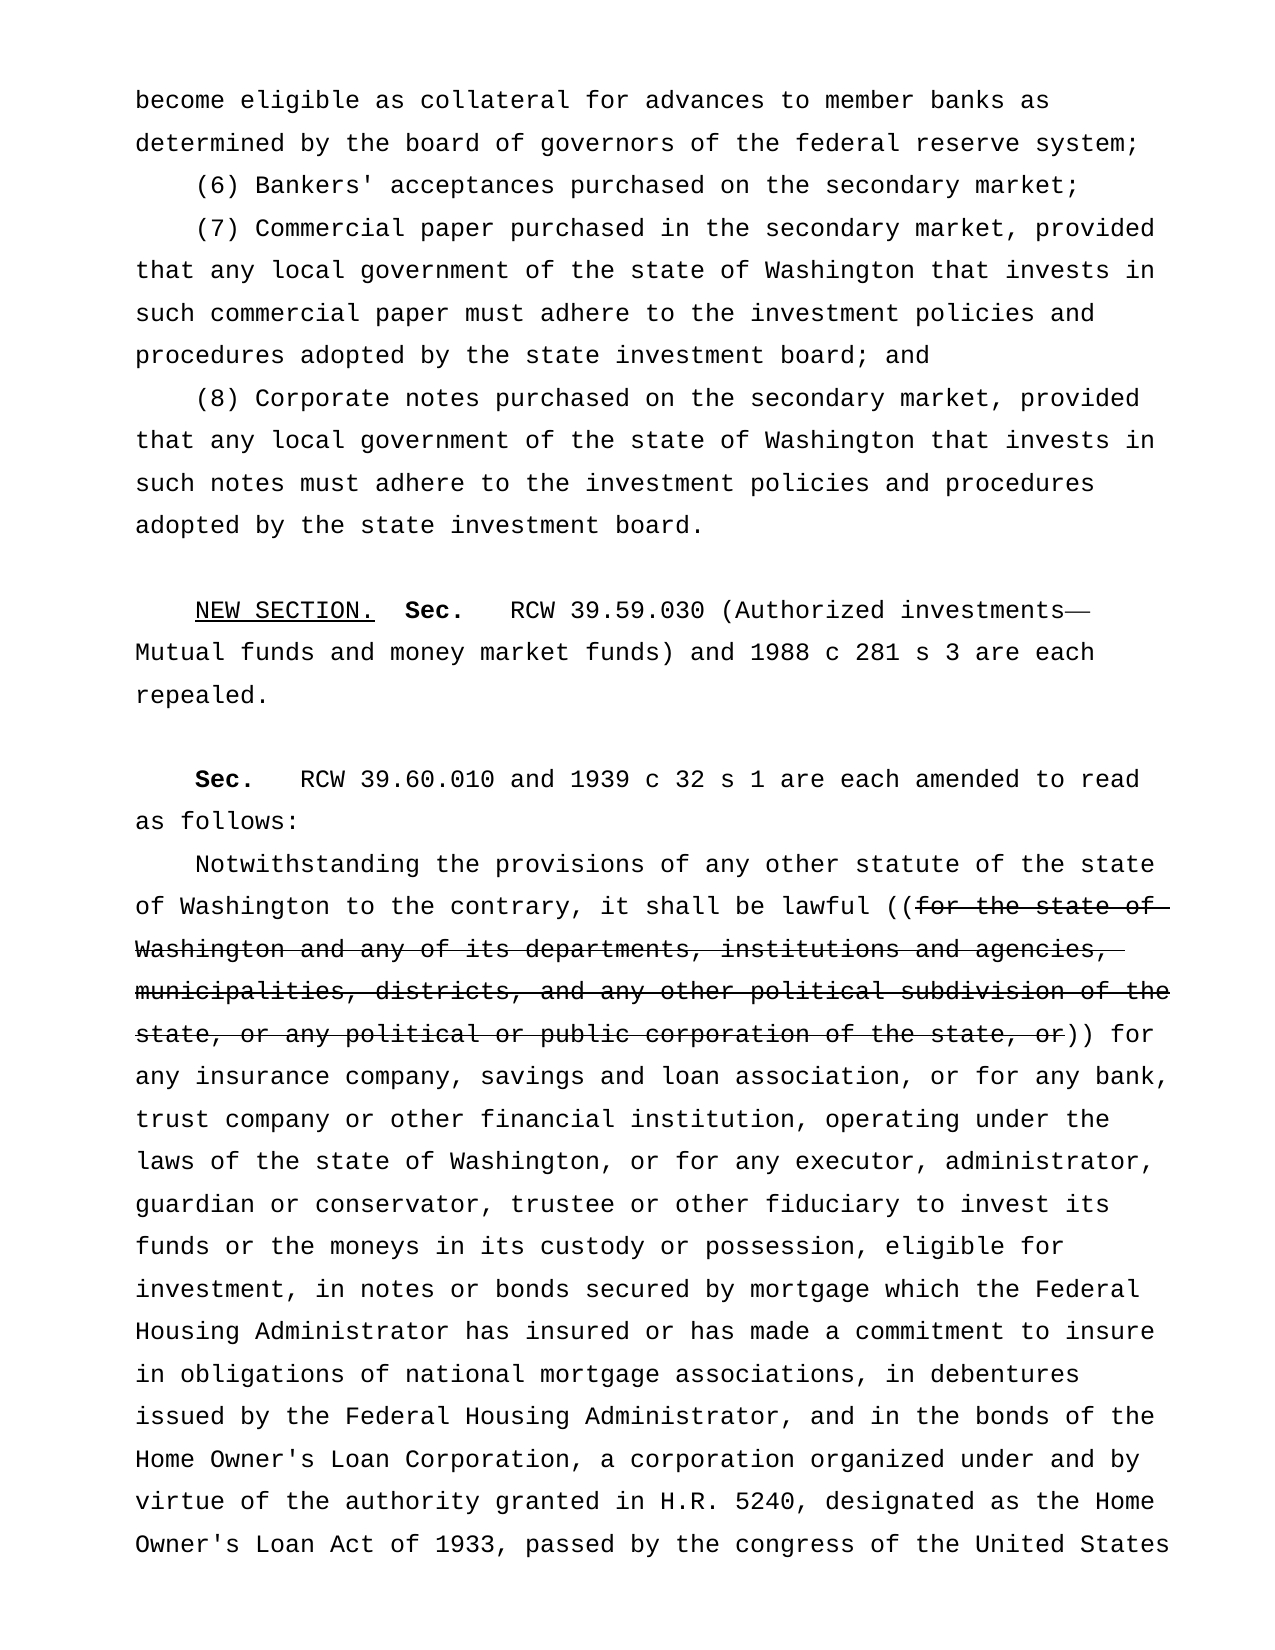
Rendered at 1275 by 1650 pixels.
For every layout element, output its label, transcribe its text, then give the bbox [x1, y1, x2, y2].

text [135, 75, 1170, 160]
text (6) Bankers' acceptances purchased on the secondary market; [135, 160, 1170, 202]
text (8) Corporate notes purchased on the secondary market, provided that any local government of the state of Washington that invests in such notes must adhere to the investment policies and procedures adopted by the state investment board. [135, 372, 1170, 542]
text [135, 994, 1170, 1561]
text (7) Commercial paper purchased in the secondary market, provided that any local government of the state of Washington that invests in such commercial paper must adhere to the investment policies and procedures adopted by the state investment board; and [135, 202, 1170, 372]
text NEW SECTION. Sec. RCW 39.59.030 (Authorized investments—Mutual funds and money market funds) and 1988 c 281 s 3 are each repealed. [135, 584, 1170, 712]
text Sec. RCW 39.60.010 and 1939 c 32 s 1 are each amended to read as follows: [135, 753, 1170, 838]
